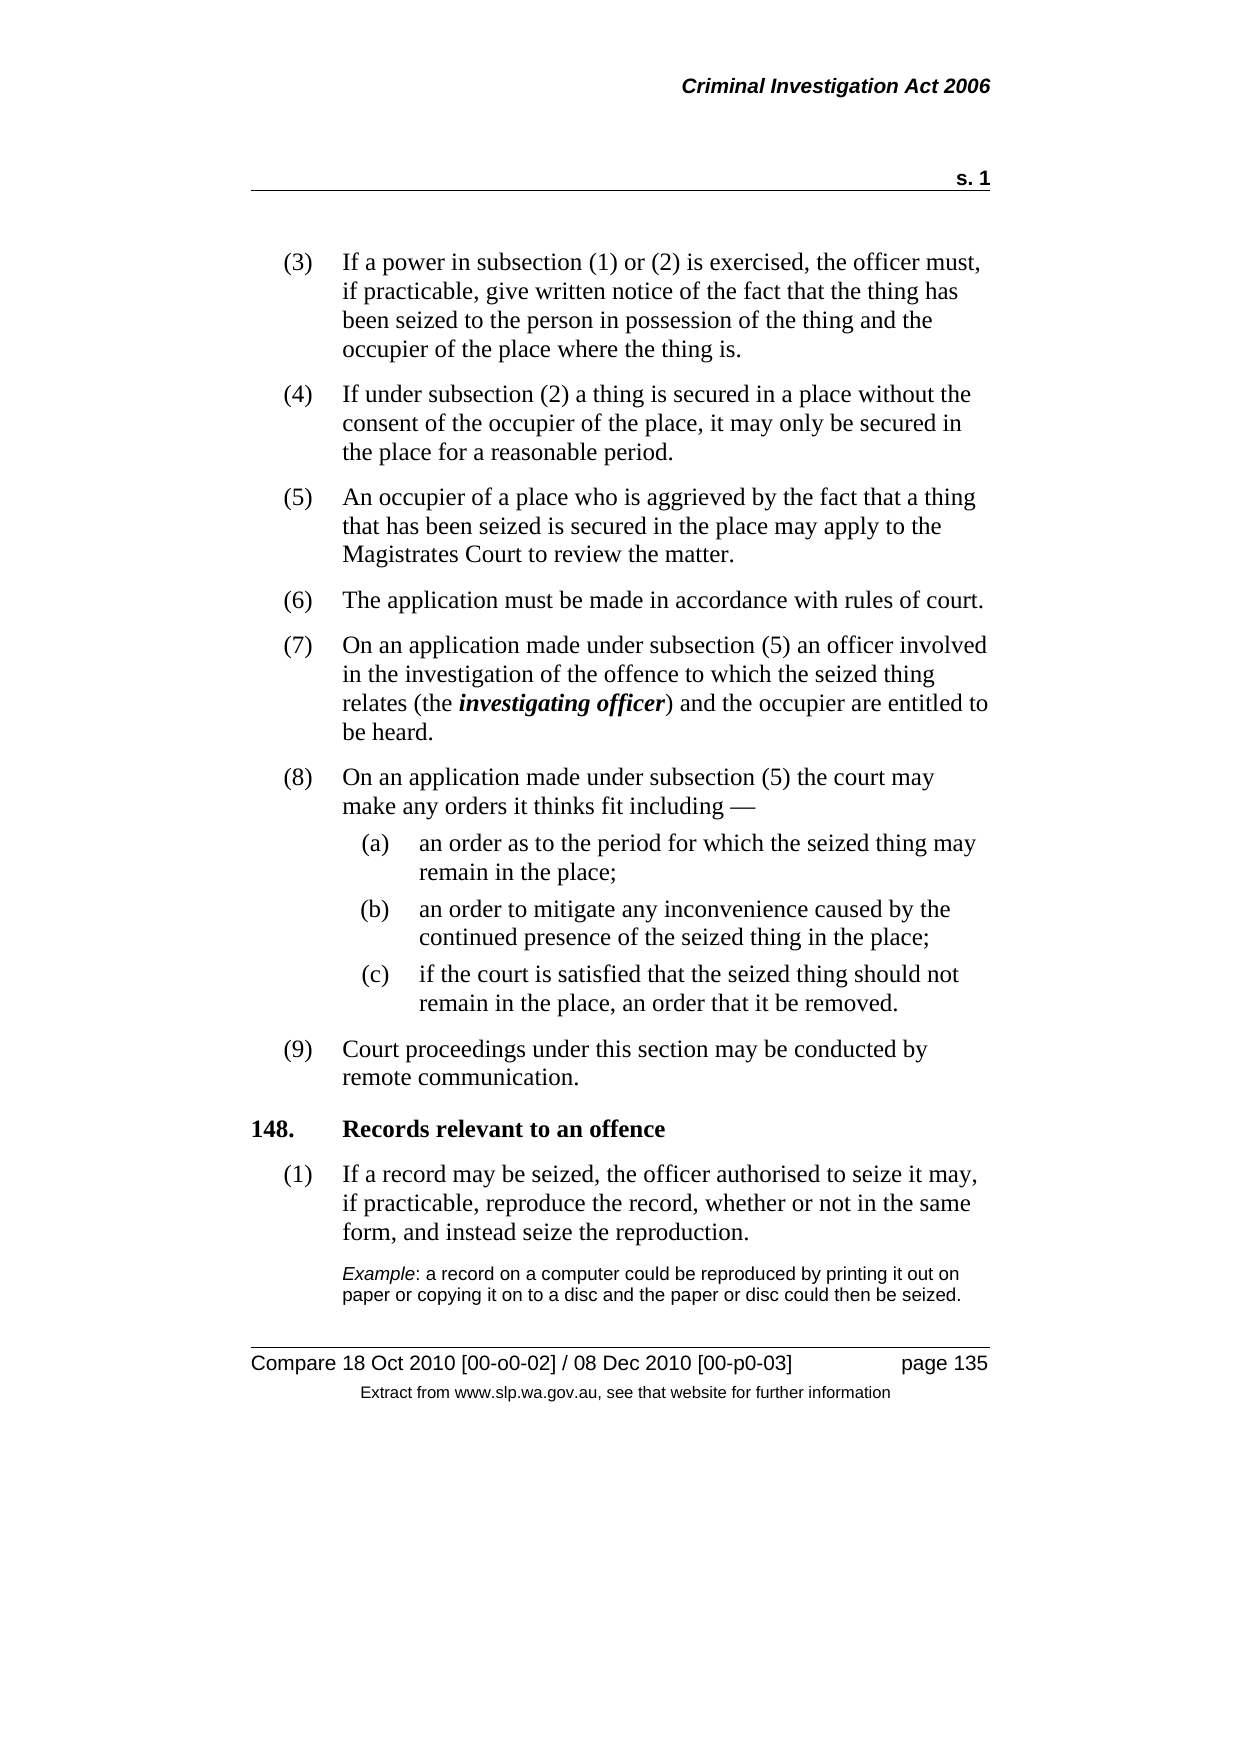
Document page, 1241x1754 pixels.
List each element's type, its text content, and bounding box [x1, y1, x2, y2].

text (c) if the court is satisfied that the seized thing should not remain in the place, an order that it be removed. [251, 959, 990, 1017]
text (b) an order to mitigate any inconvenience caused by the continued presence of the seized thing in the place; [251, 894, 990, 951]
text (4) If under subsection (2) a thing is secured in a place without the consent of the occupier of the place, it may only be secured in the place for a reasonable period. [251, 379, 990, 465]
text (6) The application must be made in accordance with rules of court. [251, 585, 990, 614]
text (1) If a record may be seized, the officer authorised to seize it may, if practicable, reproduce the record, whether or not in the same form, and instead seize the reproduction. [251, 1159, 990, 1246]
text (a) an order as to the period for which the seized thing may remain in the place; [251, 828, 990, 885]
text (5) An occupier of a place who is aggrieved by the fact that a thing that has been seized is secured in the place may apply to the Magistrates Court to review the matter. [251, 482, 990, 568]
text (9) Court proceedings under this section may be conducted by remote communication. [251, 1034, 990, 1091]
text (3) If a power in subsection (1) or (2) is exercised, the officer must, if practicable, give written notice of the fact that the thing has been seized to the person in possession of the thing and the occupier of the place where the thing is. [251, 247, 990, 362]
subtitle 148. Records relevant to an offence [251, 1114, 990, 1143]
text Example: a record on a computer could be reproduced by printing it out on paper or copying it on to a disc and the paper or disc could then be seized. [251, 1262, 990, 1306]
text (7) On an application made under subsection (5) an officer involved in the investigation of the offence to which the seized thing relates (the investigating officer) and the occupier are entitled to be heard. [251, 630, 990, 745]
text (8) On an application made under subsection (5) the court may make any orders it thinks fit including — [251, 762, 990, 819]
